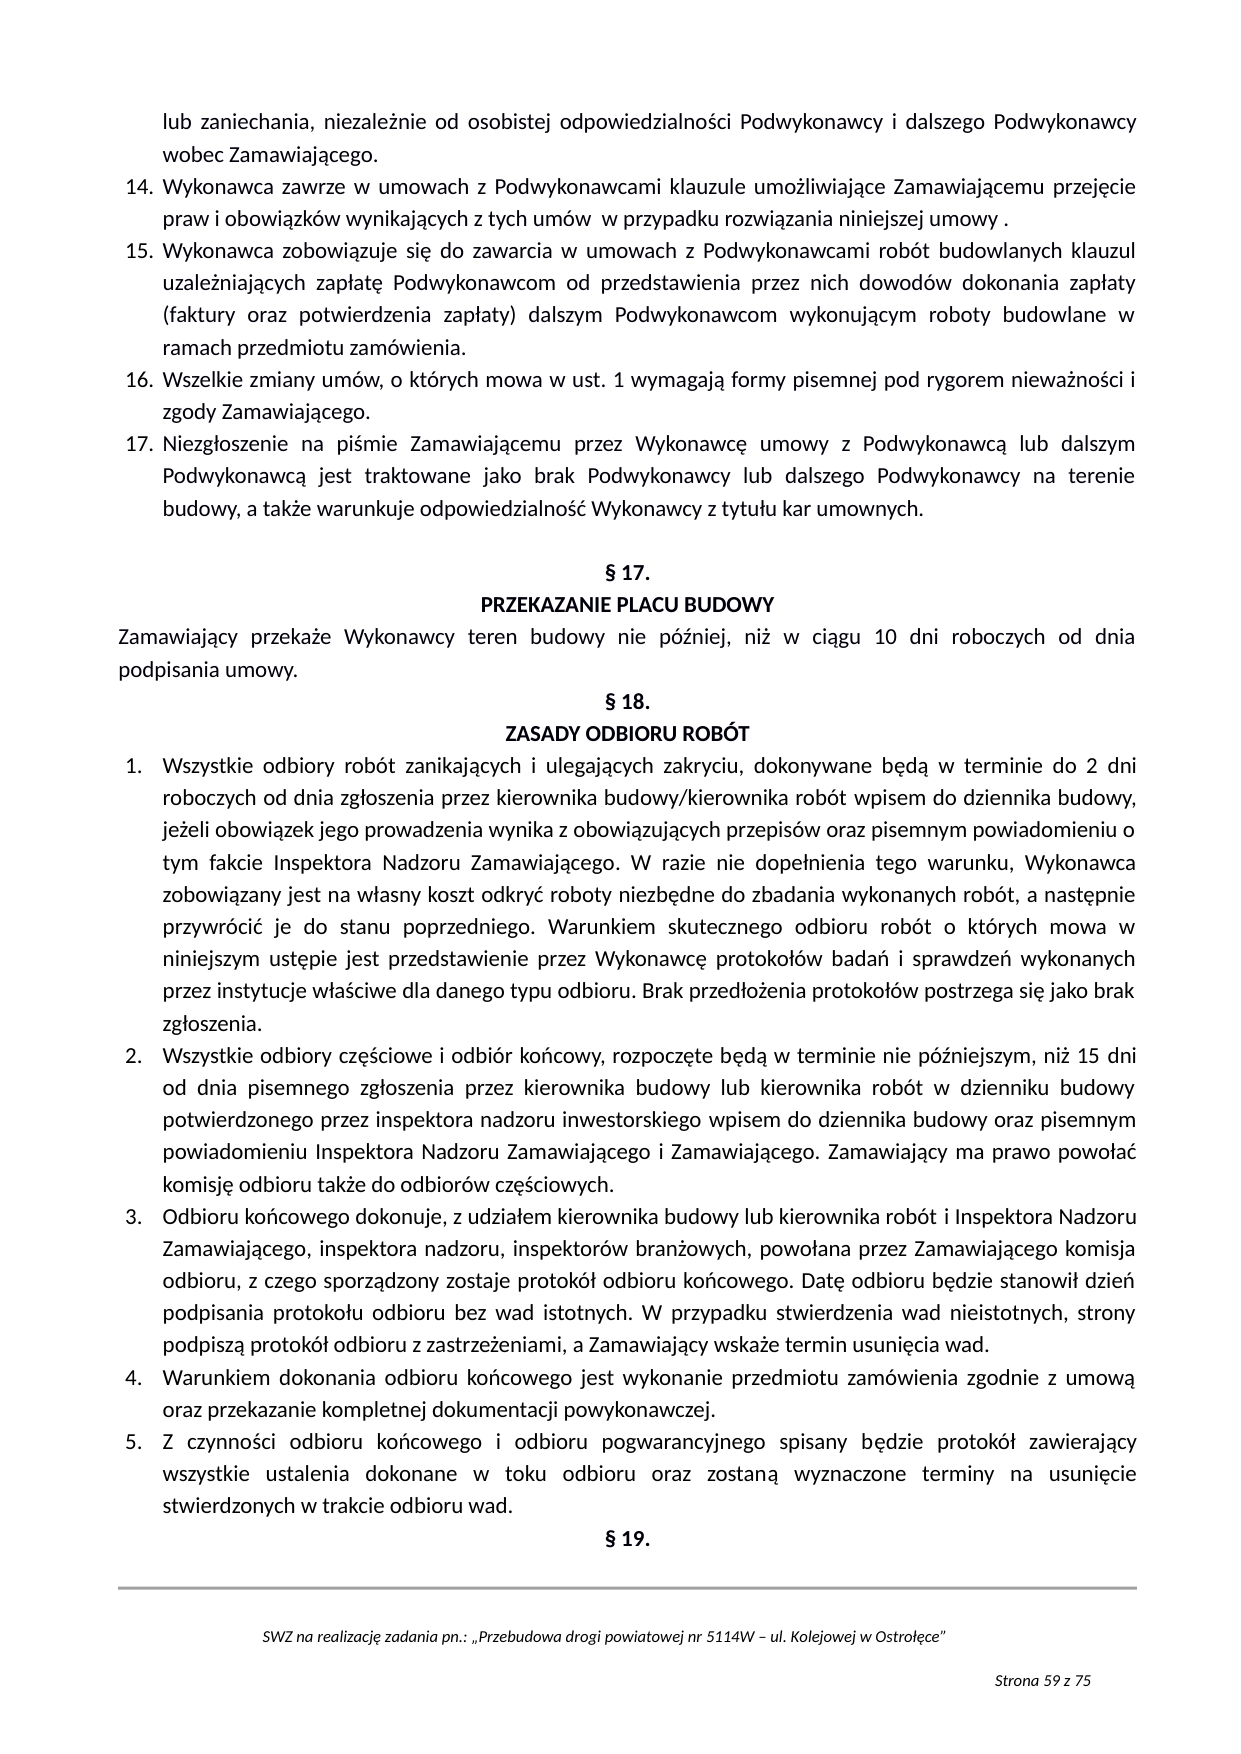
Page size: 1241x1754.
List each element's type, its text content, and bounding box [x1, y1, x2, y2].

list Niezgłoszenie na piśmie Zamawiającemu przez Wykonawcę umowy z Podwykonawcą lub dalszym Podwykonawcą jest traktowane jako brak Podwykonawcy lub dalszego Podwykonawcy na terenie budowy, a także warunkuje odpowiedzialność Wykonawcy z tytułu kar umownych. [125, 429, 1137, 522]
text Zamawiający przekaże Wykonawcy teren budowy nie później, niż w ciągu 10 dni roboczych od dnia podpisania umowy. [118, 622, 1137, 683]
list Wykonawca zawrze w umowach z Podwykonawcami klauzule umożliwiające Zamawiającemu przejęcie praw i obowiązków wynikających z tych umów w przypadku rozwiązania niniejszej umowy . [125, 172, 1137, 232]
list Z czynności odbioru końcowego i odbioru pogwarancyjnego spisany będzie protokół zawierający wszystkie ustalenia dokonane w toku odbioru oraz zostaną wyznaczone terminy na usunięcie stwierdzonych w trakcie odbioru wad. [125, 1427, 1137, 1519]
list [125, 107, 1137, 168]
text § 18. [118, 687, 1137, 715]
list Wykonawca zobowiązuje się do zawarcia w umowach z Podwykonawcami robót budowlanych klauzul uzależniających zapłatę Podwykonawcom od przedstawienia przez nich dowodów dokonania zapłaty (faktury oraz potwierdzenia zapłaty) dalszym Podwykonawcom wykonującym roboty budowlane w ramach przedmiotu zamówienia. [125, 236, 1137, 361]
list Wszelkie zmiany umów, o których mowa w ust. 1 wymagają formy pisemnej pod rygorem nieważności i zgody Zamawiającego. [125, 365, 1137, 425]
list Odbioru końcowego dokonuje, z udziałem kierownika budowy lub kierownika robót i Inspektora Nadzoru Zamawiającego, inspektora nadzoru, inspektorów branżowych, powołana przez Zamawiającego komisja odbioru, z czego sporządzony zostaje protokół odbioru końcowego. Datę odbioru będzie stanowił dzień podpisania protokołu odbioru bez wad istotnych. W przypadku stwierdzenia wad nieistotnych, strony podpiszą protokół odbioru z zastrzeżeniami, a Zamawiający wskaże termin usunięcia wad. [125, 1202, 1137, 1359]
text PRZEKAZANIE PLACU BUDOWY [118, 590, 1137, 618]
text § 17. [118, 558, 1137, 586]
text § 19. [118, 1524, 1137, 1552]
list Wszystkie odbiory robót zanikających i ulegających zakryciu, dokonywane będą w terminie do 2 dni roboczych od dnia zgłoszenia przez kierownika budowy/kierownika robót wpisem do dziennika budowy, jeżeli obowiązek jego prowadzenia wynika z obowiązujących przepisów oraz pisemnym powiadomieniu o tym fakcie Inspektora Nadzoru Zamawiającego. W razie nie dopełnienia tego warunku, Wykonawca zobowiązany jest na własny koszt odkryć roboty niezbędne do zbadania wykonanych robót, a następnie przywrócić je do stanu poprzedniego. Warunkiem skutecznego odbioru robót o których mowa w niniejszym ustępie jest przedstawienie przez Wykonawcę protokołów badań i sprawdzeń wykonanych przez instytucje właściwe dla danego typu odbioru. Brak przedłożenia protokołów postrzega się jako brak zgłoszenia. [125, 751, 1137, 1037]
list Wszystkie odbiory częściowe i odbiór końcowy, rozpoczęte będą w terminie nie późniejszym, niż 15 dni od dnia pisemnego zgłoszenia przez kierownika budowy lub kierownika robót w dzienniku budowy potwierdzonego przez inspektora nadzoru inwestorskiego wpisem do dziennika budowy oraz pisemnym powiadomieniu Inspektora Nadzoru Zamawiającego i Zamawiającego. Zamawiający ma prawo powołać komisję odbioru także do odbiorów częściowych. [125, 1041, 1137, 1198]
list Warunkiem dokonania odbioru końcowego jest wykonanie przedmiotu zamówienia zgodnie z umową oraz przekazanie kompletnej dokumentacji powykonawczej. [125, 1363, 1137, 1423]
text ZASADY ODBIORU ROBÓT [118, 719, 1137, 747]
